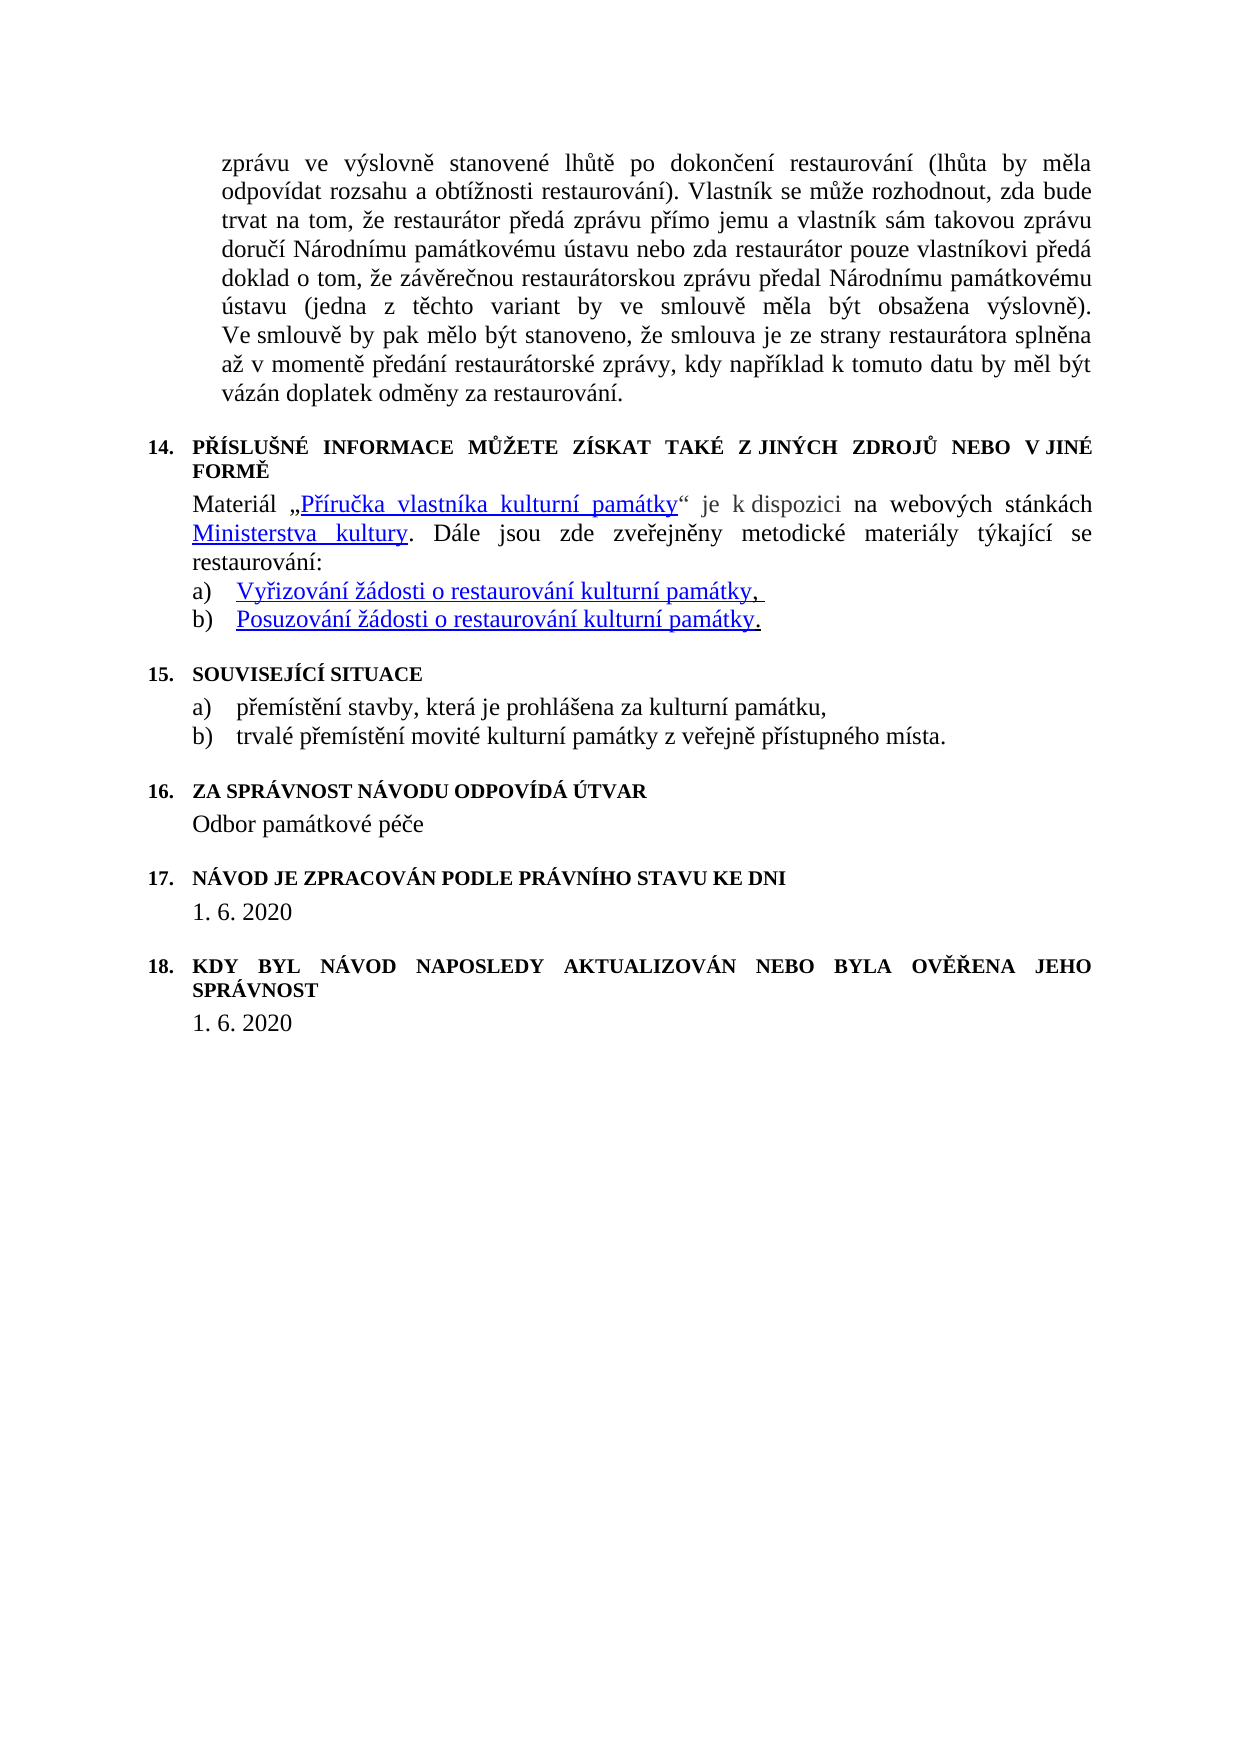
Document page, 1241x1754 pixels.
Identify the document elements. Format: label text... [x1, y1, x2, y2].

list Kdy byl návod naposledy aktualizován nebo byla ověřena jeho správnost [148, 954, 1093, 1002]
text Odbor památkové péče [192, 809, 1093, 838]
text Materiál „Příručka vlastníka kulturní památky“ je k dispozici na webových stánkách Ministerstva kultury. Dále jsou zde zveřejněny metodické materiály týkající se restaurování: [192, 489, 1093, 576]
list Příslušné informace můžete získat také z jiných zdrojů nebo v jiné formě [148, 435, 1093, 483]
text 1. 6. 2020 [192, 897, 1093, 925]
text b) trvalé přemístění movité kulturní památky z veřejně přístupného místa. [192, 721, 1093, 750]
text 1. 6. 2020 [192, 1008, 1093, 1037]
list Za správnost návodu odpovídá útvar [148, 778, 1093, 803]
text a) přemístění stavby, která je prohlášena za kulturní památku, [192, 692, 1093, 721]
list Související situace [148, 662, 1093, 686]
list Návod je zpracován podle právního stavu ke dni [148, 866, 1093, 890]
list Posuzování žádosti o restaurování kulturní památky. [192, 604, 1093, 633]
list Vyřizování žádosti o restaurování kulturní památky, [192, 576, 1093, 604]
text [221, 148, 1093, 406]
